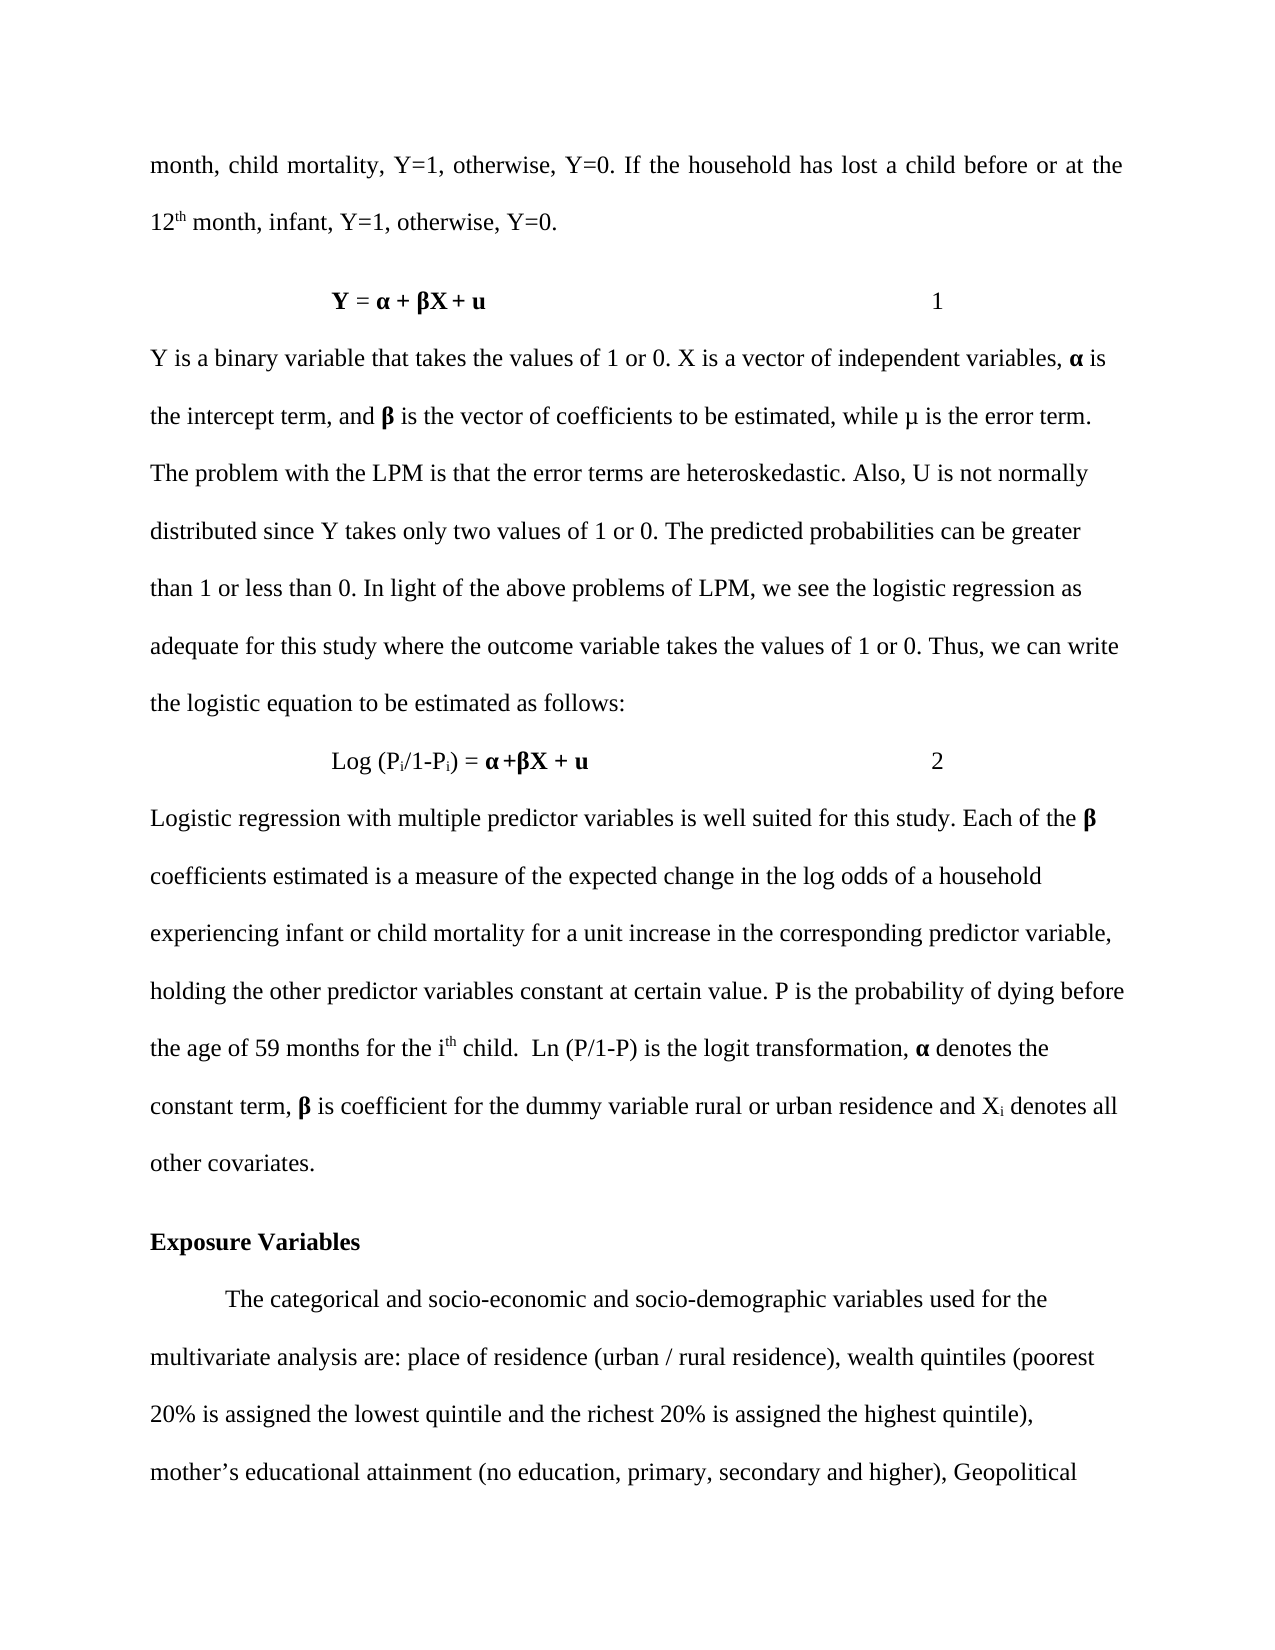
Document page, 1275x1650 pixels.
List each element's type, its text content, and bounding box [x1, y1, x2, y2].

text Exposure Variables [150, 1227, 1125, 1255]
text Y = α + βX + u 1 [150, 286, 1125, 314]
text Log (Pi/1-Pi) = α +βX + u 2 [150, 746, 1125, 774]
text Logistic regression with multiple predictor variables is well suited for this study. Each of the β coefficients estimated is a measure of the expected change in the log odds of a household experiencing infant or child mortality for a unit increase in the corresponding predictor variable, holding the other predictor variables constant at certain value. P is the probability of dying before the age of 59 months for the ith child. Ln (P/1-P) is the logit transformation, α denotes the constant term, β is coefficient for the dummy variable rural or urban residence and Xi denotes all other covariates. [150, 803, 1125, 1177]
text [150, 150, 1125, 236]
text Y is a binary variable that takes the values of 1 or 0. X is a vector of independent variables, α is the intercept term, and β is the vector of coefficients to be estimated, while µ is the error term. The problem with the LPM is that the error terms are heteroskedastic. Also, U is not normally distributed since Y takes only two values of 1 or 0. The predicted probabilities can be greater than 1 or less than 0. In light of the above problems of LPM, we see the logistic regression as adequate for this study where the outcome variable takes the values of 1 or 0. Thus, we can write the logistic equation to be estimated as follows: [150, 343, 1125, 717]
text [150, 1284, 1125, 1485]
